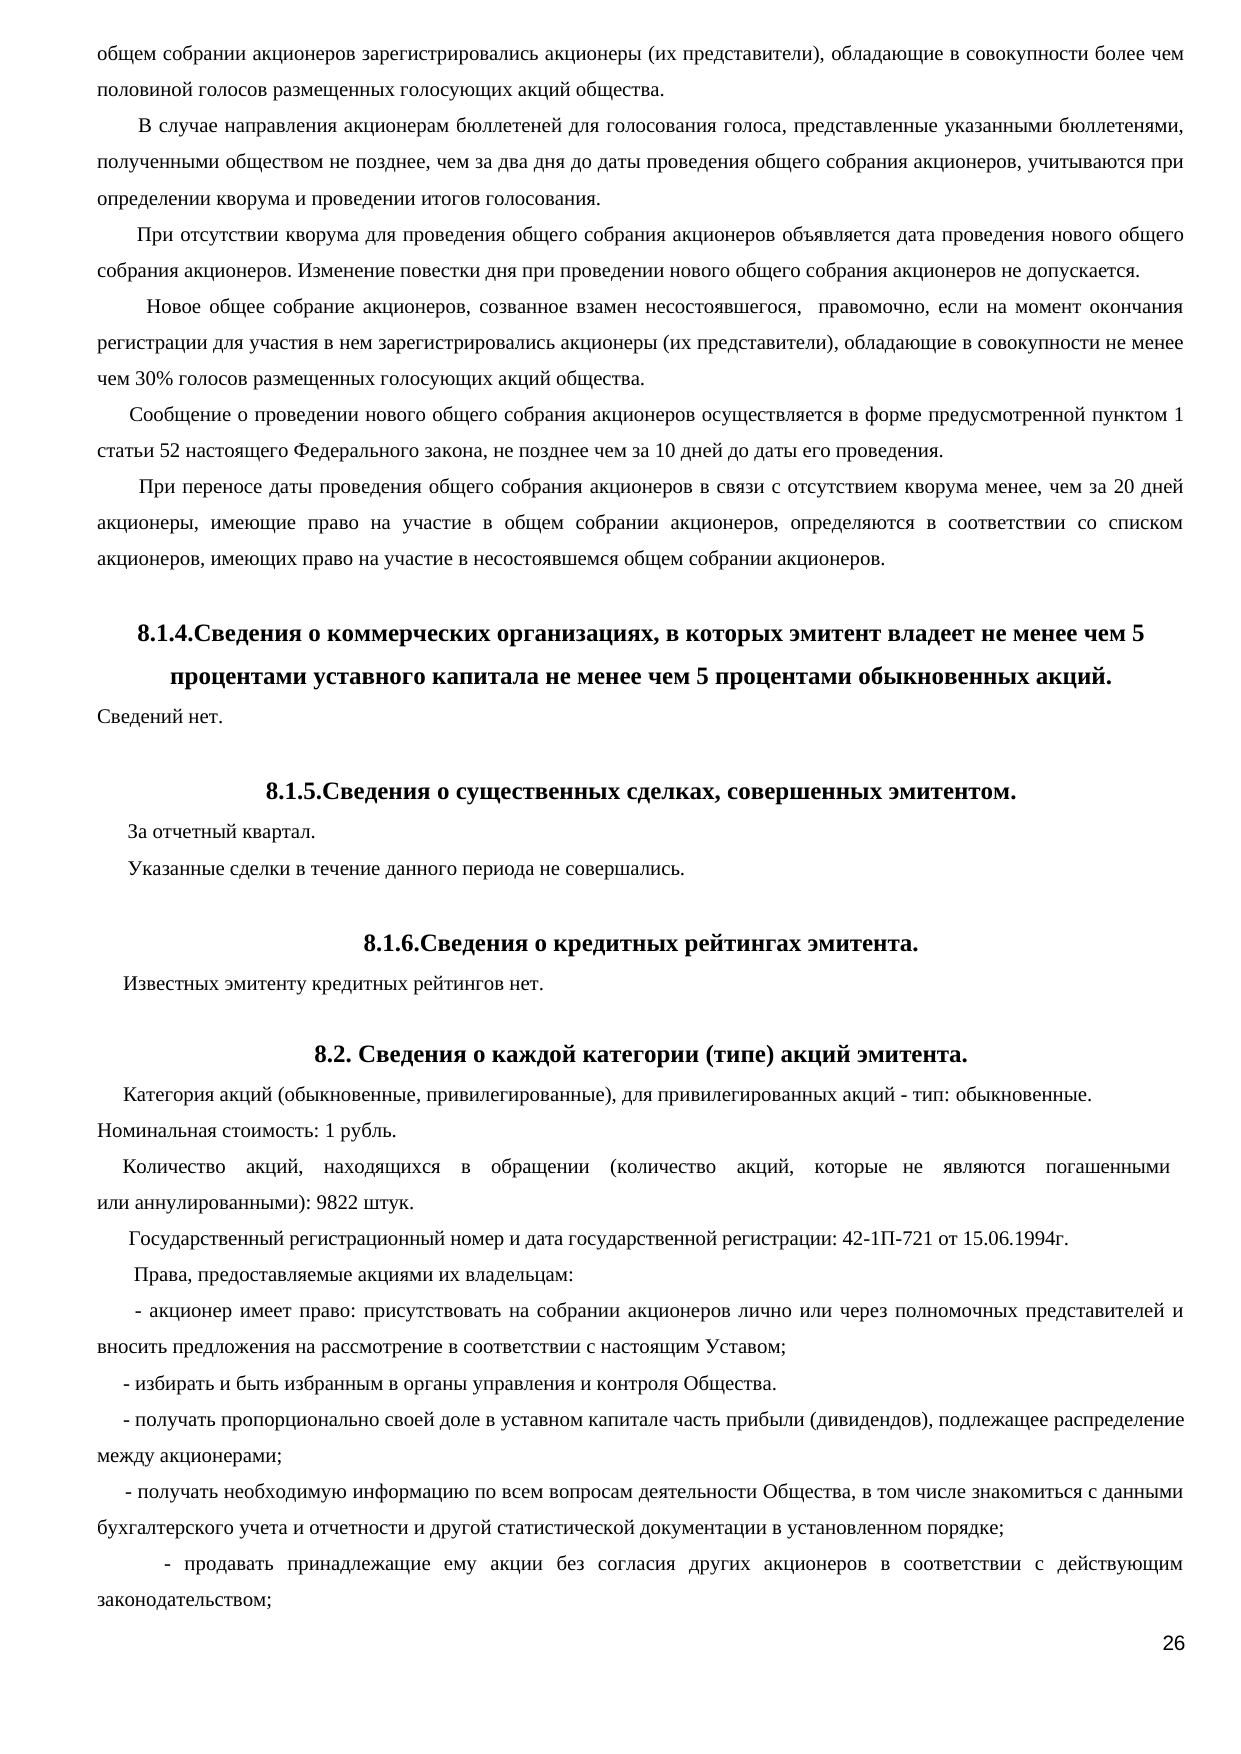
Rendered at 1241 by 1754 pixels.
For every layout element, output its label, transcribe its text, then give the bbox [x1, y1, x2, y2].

text При отсутствии кворума для проведения общего собрания акционеров объявляется дата проведения нового общего собрания акционеров. Изменение повестки дня при проведении нового общего собрания акционеров не допускается. [97, 222, 1185, 282]
text В случае направления акционерам бюллетеней для голосования голоса, представленные указанными бюллетенями, полученными обществом не позднее, чем за два дня до даты проведения общего собрания акционеров, учитываются при определении кворума и проведении итогов голосования. [97, 113, 1185, 209]
text 8.1.4.Сведения о коммерческих организациях, в которых эмитент владеет не менее чем 5 процентами уставного капитала не менее чем 5 процентами обыкновенных акций. [97, 618, 1185, 690]
text Категория акций (обыкновенные, привилегированные), для привилегированных акций - тип: обыкновенные. [97, 1082, 1185, 1106]
text Указанные сделки в течение данного периода не совершались. [97, 856, 1185, 879]
text 8.2. Сведения о каждой категории (типе) акций эмитента. [97, 1039, 1185, 1068]
text Государственный регистрационный номер и дата государственной регистрации: 42-1П-721 от 15.06.1994г. [97, 1226, 1185, 1250]
text - получать пропорционально своей доле в уставном капитале часть прибыли (дивидендов), подлежащее распределение между акционерами; [97, 1407, 1185, 1467]
text 8.1.5.Сведения о существенных сделках, совершенных эмитентом. [97, 776, 1185, 805]
text Новое общее собрание акционеров, созванное взамен несостоявшегося, правомочно, если на момент окончания регистрации для участия в нем зарегистрировались акционеры (их представители), обладающие в совокупности не менее чем 30% голосов размещенных голосующих акций общества. [97, 294, 1185, 390]
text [97, 41, 1185, 101]
text При переносе даты проведения общего собрания акционеров в связи с отсутствием кворума менее, чем за 20 дней акционеры, имеющие право на участие в общем собрании акционеров, определяются в соответствии со списком акционеров, имеющих право на участие в несостоявшемся общем собрании акционеров. [97, 474, 1185, 570]
text Известных эмитенту кредитных рейтингов нет. [97, 971, 1185, 995]
text - получать необходимую информацию по всем вопросам деятельности Общества, в том числе знакомиться с данными бухгалтерского учета и отчетности и другой статистической документации в установленном порядке; [97, 1479, 1185, 1539]
text - избирать и быть избранным в органы управления и контроля Общества. [97, 1371, 1185, 1394]
text 8.1.6.Сведения о кредитных рейтингах эмитента. [97, 928, 1185, 956]
text Сообщение о проведении нового общего собрания акционеров осуществляется в форме предусмотренной пунктом 1 статьи 52 настоящего Федерального закона, не позднее чем за 10 дней до даты его проведения. [97, 402, 1185, 462]
text Права, предоставляемые акциями их владельцам: [97, 1262, 1185, 1286]
text Количество акций, находящихся в обращении (количество акций, которые не являются погашенными или аннулированными): 9822 штук. [97, 1154, 1185, 1214]
text - акционер имеет право: присутствовать на собрании акционеров лично или через полномочных представителей и вносить предложения на рассмотрение в соответствии с настоящим Уставом; [97, 1298, 1185, 1358]
text Номинальная стоимость: 1 рубль. [97, 1118, 1185, 1142]
text За отчетный квартал. [97, 819, 1185, 843]
text Сведений нет. [97, 704, 1185, 728]
text - продавать принадлежащие ему акции без согласия других акционеров в соответствии с действующим законодательством; [97, 1551, 1185, 1611]
